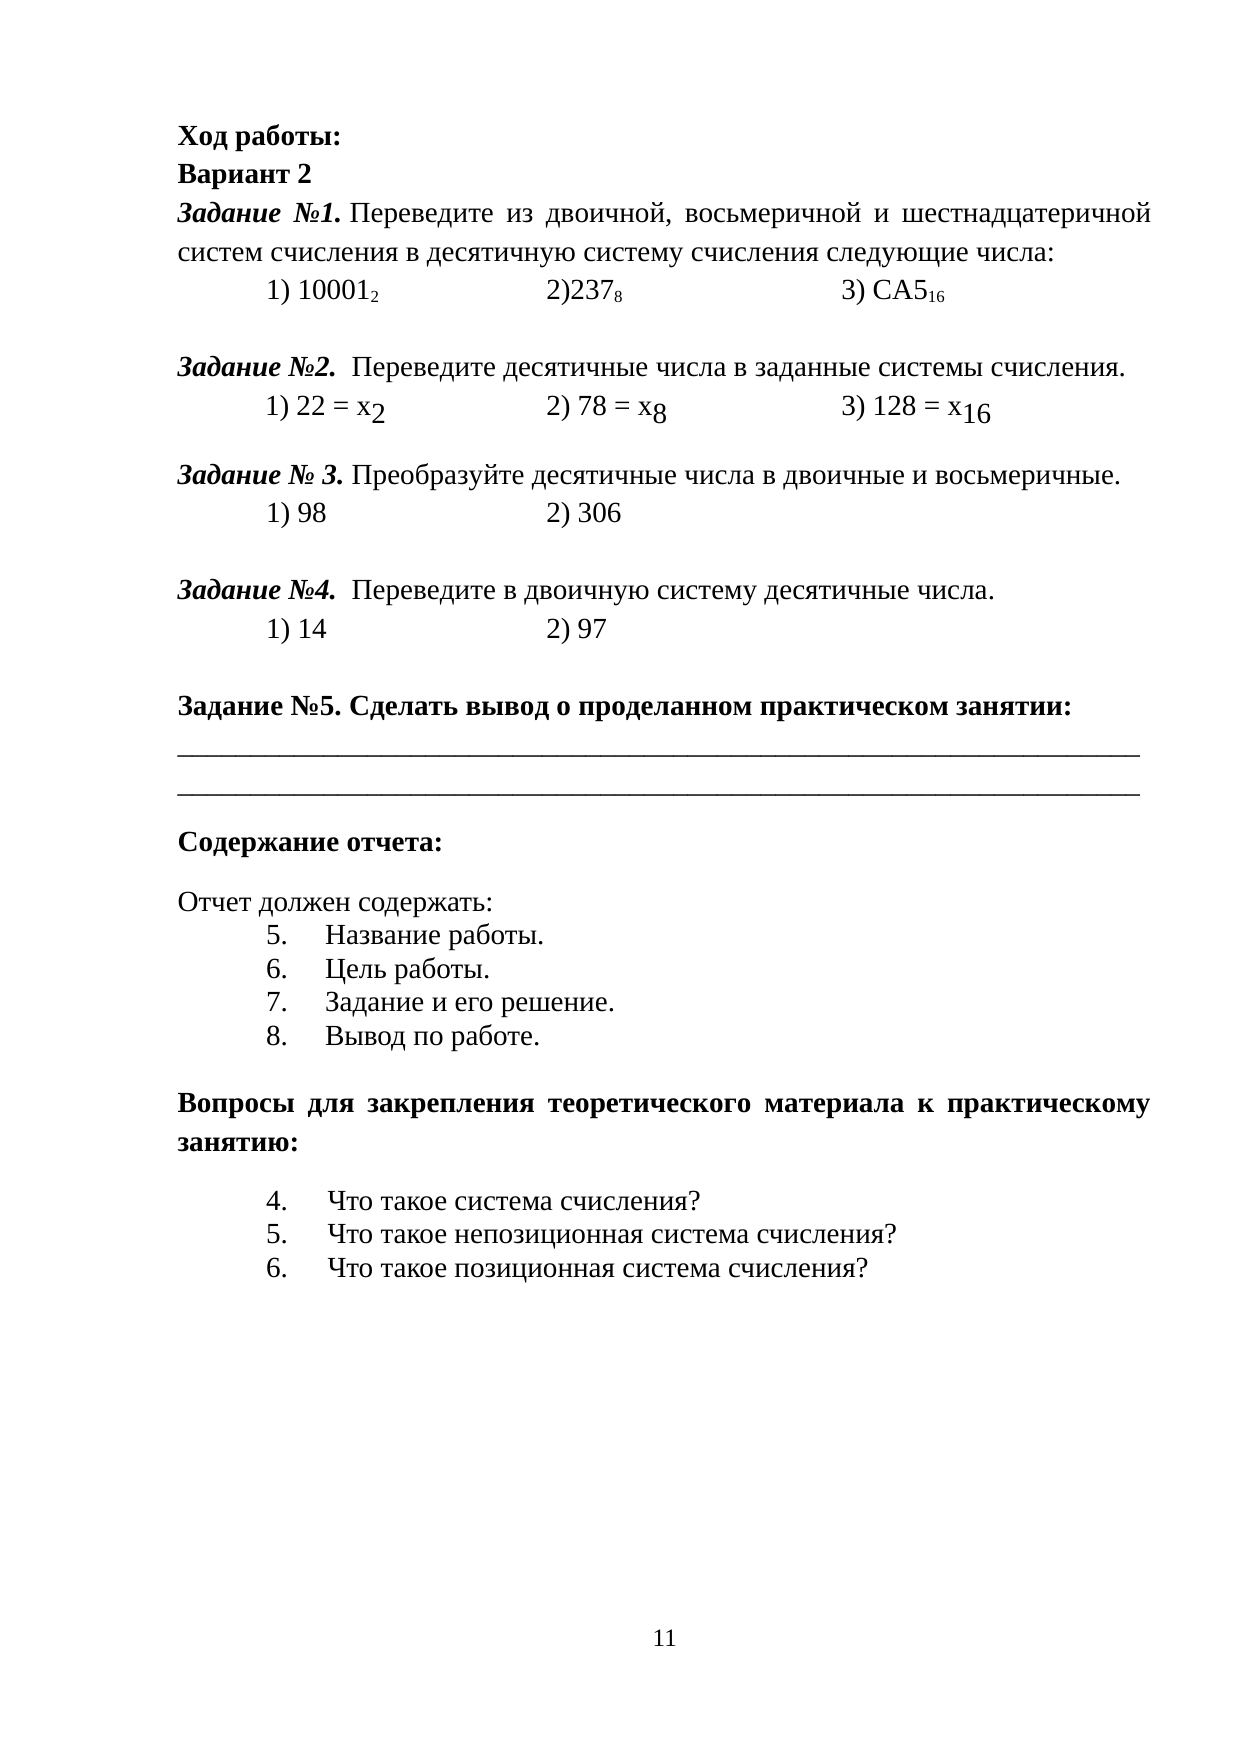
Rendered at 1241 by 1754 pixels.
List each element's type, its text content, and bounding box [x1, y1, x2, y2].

list Цель работы. [177, 951, 1152, 984]
list Что такое система счисления? [177, 1183, 1152, 1217]
text Ход работы: [177, 118, 1152, 152]
text Задание №2. Переведите десятичные числа в заданные системы счисления. [177, 349, 1152, 383]
text 1) 100012 2)2378 3) CA516 [177, 272, 1152, 306]
text 1) 98 2) 306 [177, 495, 1152, 529]
text ____________________________________________________________________________________________________________________________________ [177, 727, 1152, 799]
list Что такое позиционная система счисления? [177, 1250, 1152, 1284]
text Задание №4. Переведите в двоичную систему десятичные числа. [177, 572, 1152, 606]
list Что такое непозиционная система счисления? [177, 1217, 1152, 1250]
text 1) 22 = x2 2) 78 = x8 3) 128 = x16 [177, 388, 1152, 430]
text Задание № 3. Преобразуйте десятичные числа в двоичные и восьмеричные. [177, 457, 1152, 490]
text 1) 14 2) 97 [177, 611, 1152, 644]
list Вывод по работе. [177, 1018, 1152, 1052]
list Задание и его решение. [177, 984, 1152, 1018]
text Вопросы для закрепления теоретического материала к практическому занятию: [177, 1085, 1152, 1157]
text Содержание отчета: [177, 824, 1152, 858]
text Отчет должен содержать: [177, 884, 1152, 917]
list Название работы. [177, 917, 1152, 951]
text Задание №1. Переведите из двоичной, восьмеричной и шестнадцатеричной систем счисления в десятичную систему счисления следующие числа: [177, 195, 1152, 267]
text Вариант 2 [177, 157, 1152, 190]
text Задание №5. Сделать вывод о проделанном практическом занятии: [177, 688, 1152, 722]
